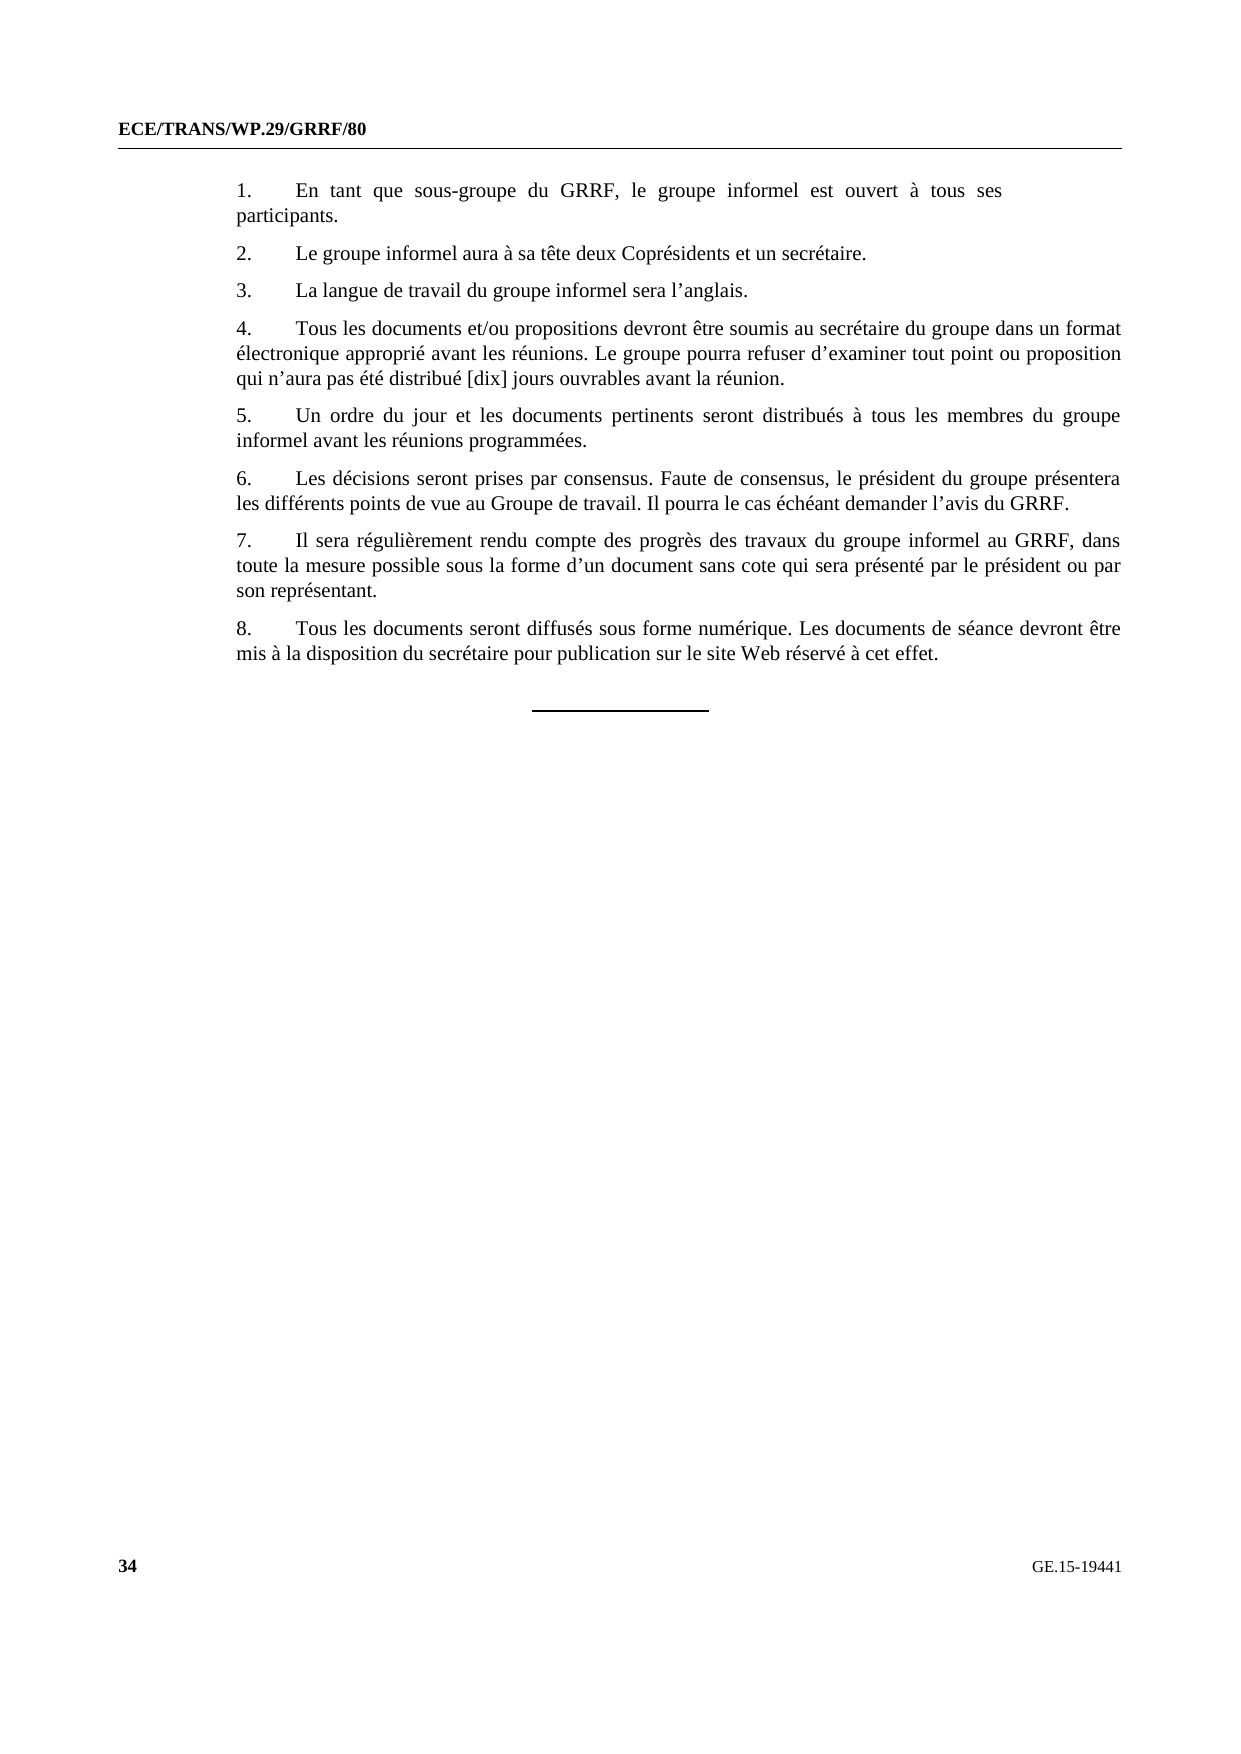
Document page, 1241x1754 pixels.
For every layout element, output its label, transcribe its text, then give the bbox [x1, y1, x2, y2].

text Le groupe informel aura à sa tête deux Coprésidents et un secrétaire. [236, 240, 1122, 265]
text Les décisions seront prises par consensus. Faute de consensus, le président du groupe présentera les différents points de vue au Groupe de travail. Il pourra le cas échéant demander l’avis du GRRF. [236, 465, 1122, 515]
list En tant que sous-groupe du GRRF, le groupe informel est ouvert à tous ses participants. [236, 177, 1004, 227]
text La langue de travail du groupe informel sera l’anglais. [236, 277, 1122, 302]
text Tous les documents seront diffusés sous forme numérique. Les documents de séance devront être mis à la disposition du secrétaire pour publication sur le site Web réservé à cet effet. [236, 615, 1122, 665]
text Tous les documents et/ou propositions devront être soumis au secrétaire du groupe dans un format électronique approprié avant les réunions. Le groupe pourra refuser d’examiner tout point ou proposition qui n’aura pas été distribué [dix] jours ouvrables avant la réunion. [236, 315, 1122, 390]
text Un ordre du jour et les documents pertinents seront distribués à tous les membres du groupe informel avant les réunions programmées. [236, 402, 1122, 452]
text Il sera régulièrement rendu compte des progrès des travaux du groupe informel au GRRF, dans toute la mesure possible sous la forme d’un document sans cote qui sera présenté par le président ou par son représentant. [236, 527, 1122, 602]
